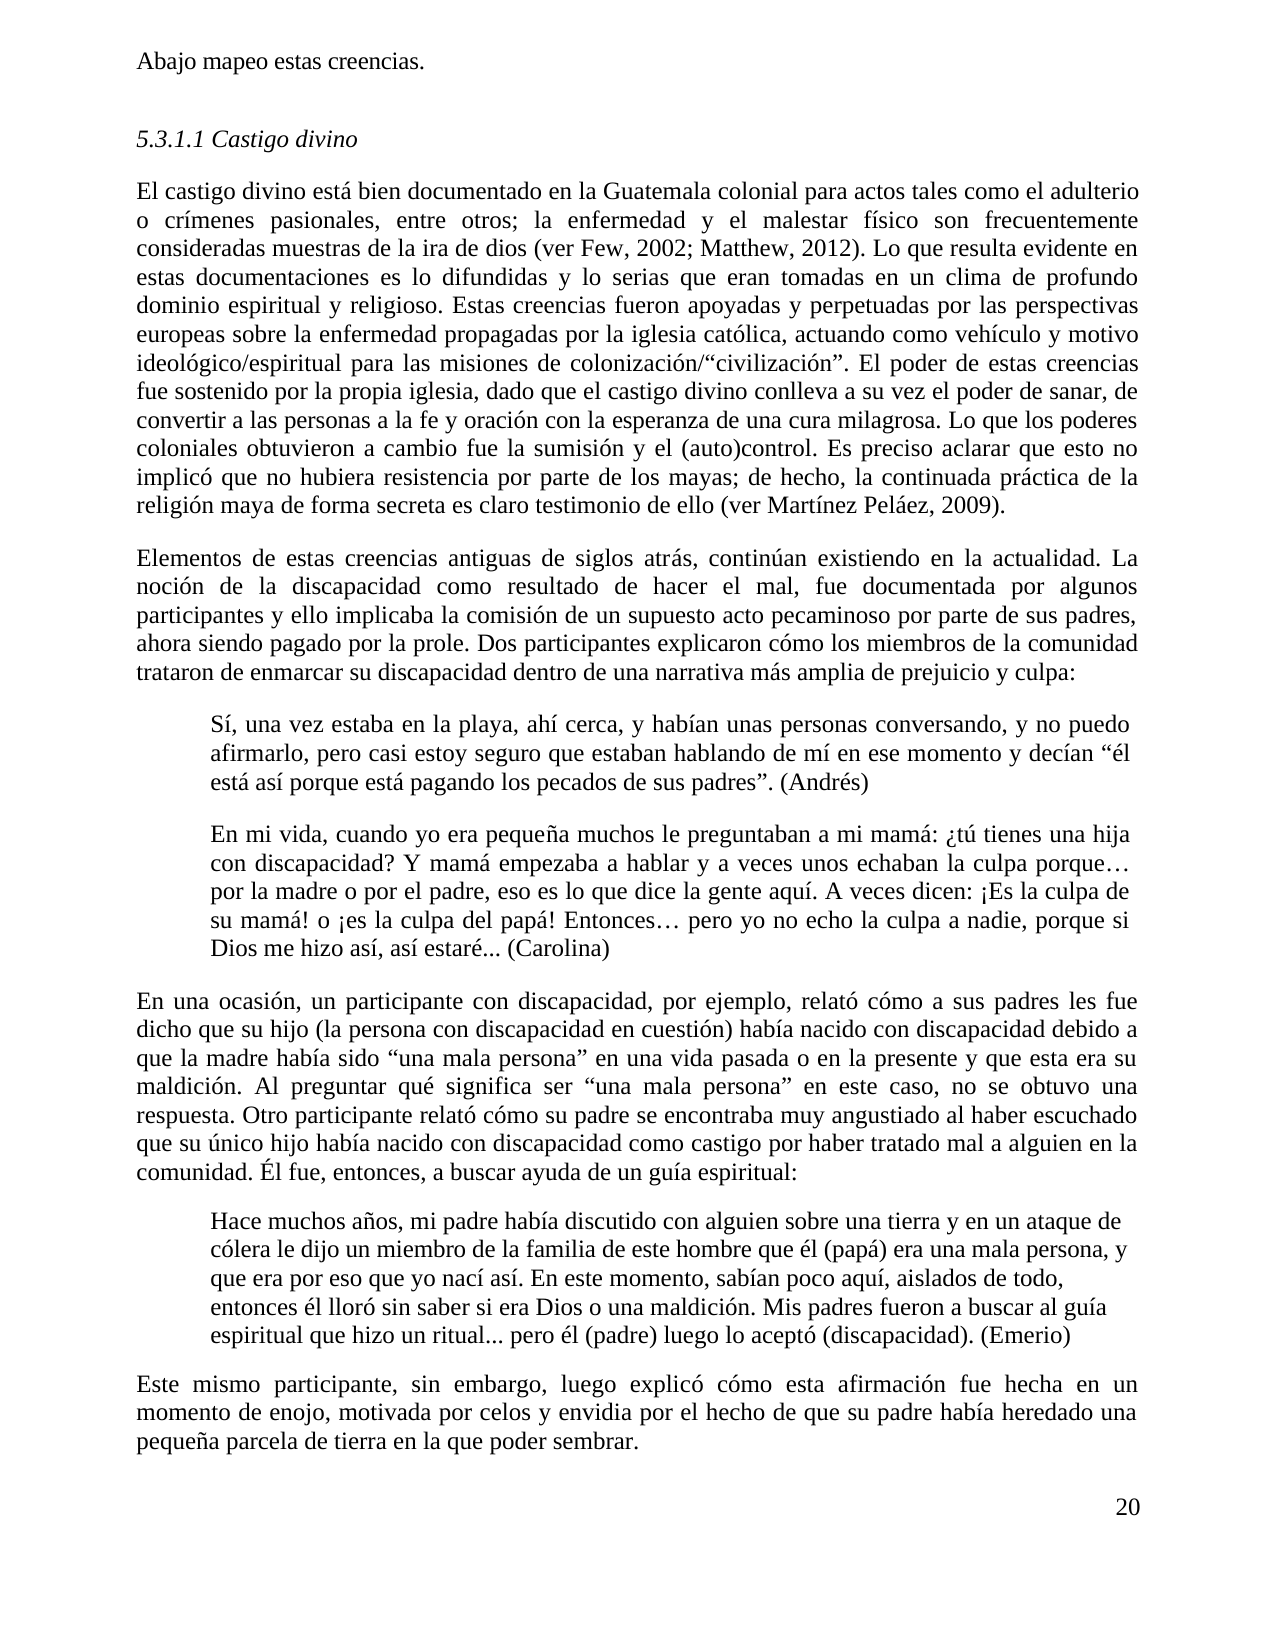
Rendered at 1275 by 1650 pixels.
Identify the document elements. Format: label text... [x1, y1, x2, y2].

text Elementos de estas creencias antiguas de siglos atrás, continúan existiendo en la actualidad. La noción de la discapacidad como resultado de hacer el mal, fue documentada por algunos participantes y ello implicaba la comisión de un supuesto acto pecaminoso por parte de sus padres, ahora siendo pagado por la prole. Dos participantes explicaron cómo los miembros de la comunidad trataron de enmarcar su discapacidad dentro de una narrativa más amplia de prejuicio y culpa: [136, 543, 1139, 686]
text En una ocasión, un participante con discapacidad, por ejemplo, relató cómo a sus padres les fue dicho que su hijo (la persona con discapacidad en cuestión) había nacido con discapacidad debido a que la madre había sido “una mala persona” en una vida pasada o en la presente y que esta era su maldición. Al preguntar qué significa ser “una mala persona” en este caso, no se obtuvo una respuesta. Otro participante relató cómo su padre se encontraba muy angustiado al haber escuchado que su único hijo había nacido con discapacidad como castigo por haber tratado mal a alguien en la comunidad. Él fue, entonces, a buscar ayuda de un guía espiritual: [136, 986, 1139, 1186]
text Este mismo participante, sin embargo, luego explicó cómo esta afirmación fue hecha en un momento de enojo, motivada por celos y envidia por el hecho de que su padre había heredado una pequeña parcela de tierra en la que poder sembrar. [136, 1369, 1138, 1455]
text Sí, una vez estaba en la playa, ahí cerca, y habían unas personas conversando, y no puedo afirmarlo, pero casi estoy seguro que estaban hablando de mí en ese momento y decían “él está así porque está pagando los pecados de sus padres”. (Andrés) [210, 710, 1132, 796]
text 20 [136, 1492, 1140, 1521]
text 5.3.1.1 Castigo divino [136, 124, 1140, 153]
text El castigo divino está bien documentado en la Guatemala colonial para actos tales como el adulterio o crímenes pasionales, entre otros; la enfermedad y el malestar físico son frecuentemente consideradas muestras de la ira de dios (ver Few, 2002; Matthew, 2012). Lo que resulta evidente en estas documentaciones es lo difundidas y lo serias que eran tomadas en un clima de profundo dominio espiritual y religioso. Estas creencias fueron apoyadas y perpetuadas por las perspectivas europeas sobre la enfermedad propagadas por la iglesia católica, actuando como vehículo y motivo ideológico/espiritual para las misiones de colonización/“civilización”. El poder de estas creencias fue sostenido por la propia iglesia, dado que el castigo divino conlleva a su vez el poder de sanar, de convertir a las personas a la fe y oración con la esperanza de una cura milagrosa. Lo que los poderes coloniales obtuvieron a cambio fue la sumisión y el (auto)control. Es preciso aclarar que esto no implicó que no hubiera resistencia por parte de los mayas; de hecho, la continuada práctica de la religión maya de forma secreta es claro testimonio de ello (ver Martínez Peláez, 2009). [136, 177, 1140, 519]
text En mi vida, cuando yo era pequeña muchos le preguntaban a mi mamá: ¿tú tienes una hija con discapacidad? Y mamá empezaba a hablar y a veces unos echaban la culpa porque… por la madre o por el padre, eso es lo que dice la gente aquí. A veces dicen: ¡Es la culpa de su mamá! o ¡es la culpa del papá! Entonces… pero yo no echo la culpa a nadie, porque si Dios me hizo así, así estaré... (Carolina) [210, 819, 1131, 962]
text Abajo mapeo estas creencias. [136, 46, 1140, 75]
text Hace muchos años, mi padre había discutido con alguien sobre una tierra y en un ataque de cólera le dijo un miembro de la familia de este hombre que él (papá) era una mala persona, y que era por eso que yo nací así. En este momento, sabían poco aquí, aislados de todo, entonces él lloró sin saber si era Dios o una maldición. Mis padres fueron a buscar al guía espiritual que hizo un ritual... pero él (padre) luego lo aceptó (discapacidad). (Emerio) [210, 1207, 1140, 1349]
